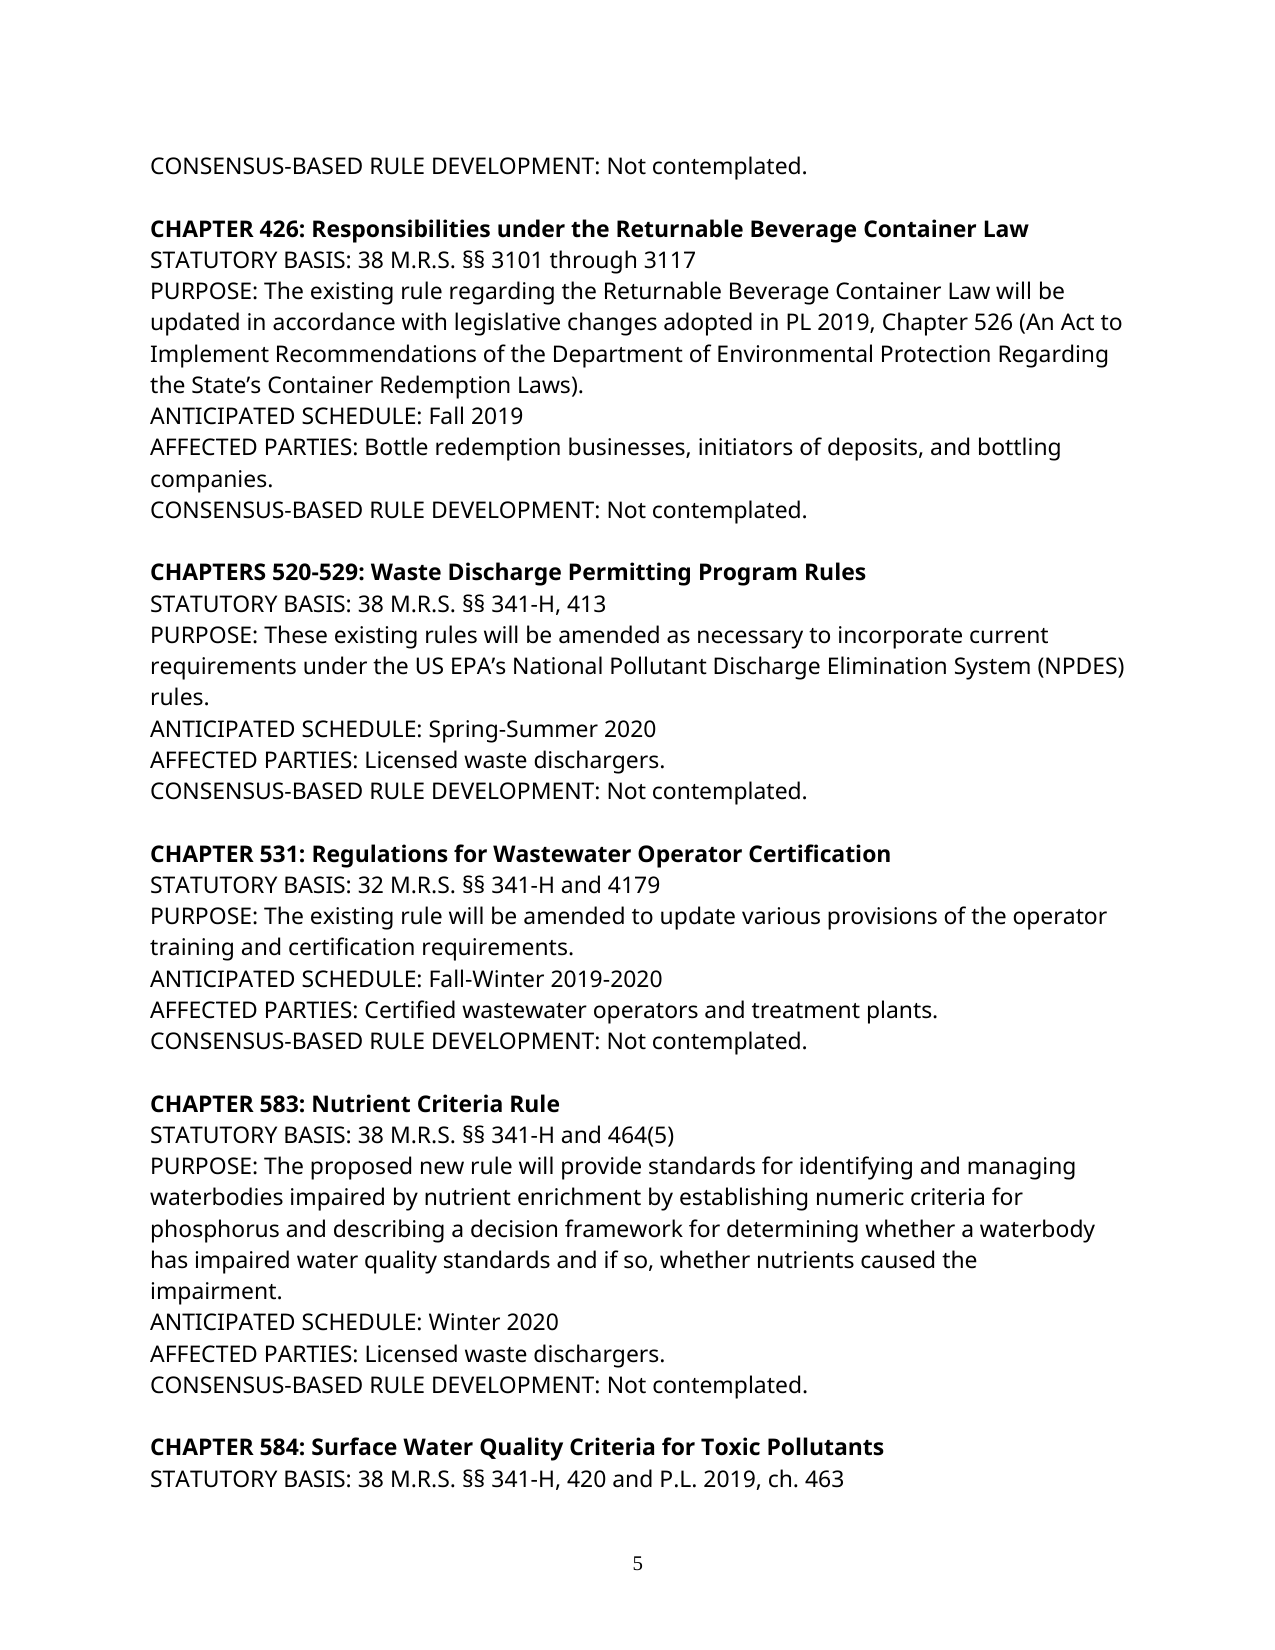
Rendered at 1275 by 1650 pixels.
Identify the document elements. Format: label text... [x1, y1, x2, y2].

text CHAPTER 583: Nutrient Criteria Rule [150, 1087, 1125, 1119]
text STATUTORY BASIS: 38 M.R.S. §§ 3101 through 3117 [150, 244, 1125, 275]
text AFFECTED PARTIES: Licensed waste dischargers. [150, 744, 1125, 775]
text STATUTORY BASIS: 38 M.R.S. §§ 341-H and 464(5) [150, 1119, 1125, 1150]
text CONSENSUS-BASED RULE DEVELOPMENT: Not contemplated. [150, 1025, 1125, 1056]
text CONSENSUS-BASED RULE DEVELOPMENT: Not contemplated. [150, 150, 1125, 181]
text CHAPTER 426: Responsibilities under the Returnable Beverage Container Law [150, 212, 1125, 244]
text CONSENSUS-BASED RULE DEVELOPMENT: Not contemplated. [150, 1369, 1125, 1400]
text PURPOSE: These existing rules will be amended as necessary to incorporate current requirements under the US EPA’s National Pollutant Discharge Elimination System (NPDES) rules. [150, 619, 1125, 712]
text ANTICIPATED SCHEDULE: Spring-Summer 2020 [150, 712, 1125, 744]
text ANTICIPATED SCHEDULE: Winter 2020 [150, 1306, 1125, 1337]
text STATUTORY BASIS: 32 M.R.S. §§ 341-H and 4179 [150, 869, 1125, 900]
text AFFECTED PARTIES: Licensed waste dischargers. [150, 1337, 1125, 1369]
text CONSENSUS-BASED RULE DEVELOPMENT: Not contemplated. [150, 775, 1125, 806]
text CHAPTER 584: Surface Water Quality Criteria for Toxic Pollutants [150, 1431, 1125, 1462]
text STATUTORY BASIS: 38 M.R.S. §§ 341-H, 413 [150, 587, 1125, 619]
text PURPOSE: The proposed new rule will provide standards for identifying and managing waterbodies impaired by nutrient enrichment by establishing numeric criteria for phosphorus and describing a decision framework for determining whether a waterbody has impaired water quality standards and if so, whether nutrients caused the impairment. [150, 1150, 1116, 1306]
text ANTICIPATED SCHEDULE: Fall 2019 [150, 400, 1125, 431]
text STATUTORY BASIS: 38 M.R.S. §§ 341-H, 420 and P.L. 2019, ch. 463 [150, 1462, 1125, 1494]
text PURPOSE: The existing rule regarding the Returnable Beverage Container Law will be updated in accordance with legislative changes adopted in PL 2019, Chapter 526 (An Act to Implement Recommendations of the Department of Environmental Protection Regarding the State’s Container Redemption Laws). [150, 275, 1125, 400]
text ANTICIPATED SCHEDULE: Fall-Winter 2019-2020 [150, 962, 1125, 994]
text AFFECTED PARTIES: Certified wastewater operators and treatment plants. [150, 994, 1125, 1025]
text CONSENSUS-BASED RULE DEVELOPMENT: Not contemplated. [150, 494, 1125, 525]
text AFFECTED PARTIES: Bottle redemption businesses, initiators of deposits, and bottling companies. [150, 431, 1125, 494]
text PURPOSE: The existing rule will be amended to update various provisions of the operator training and certification requirements. [150, 900, 1125, 962]
text CHAPTER 531: Regulations for Wastewater Operator Certification [150, 837, 1125, 869]
text CHAPTERS 520-529: Waste Discharge Permitting Program Rules [150, 556, 1144, 587]
